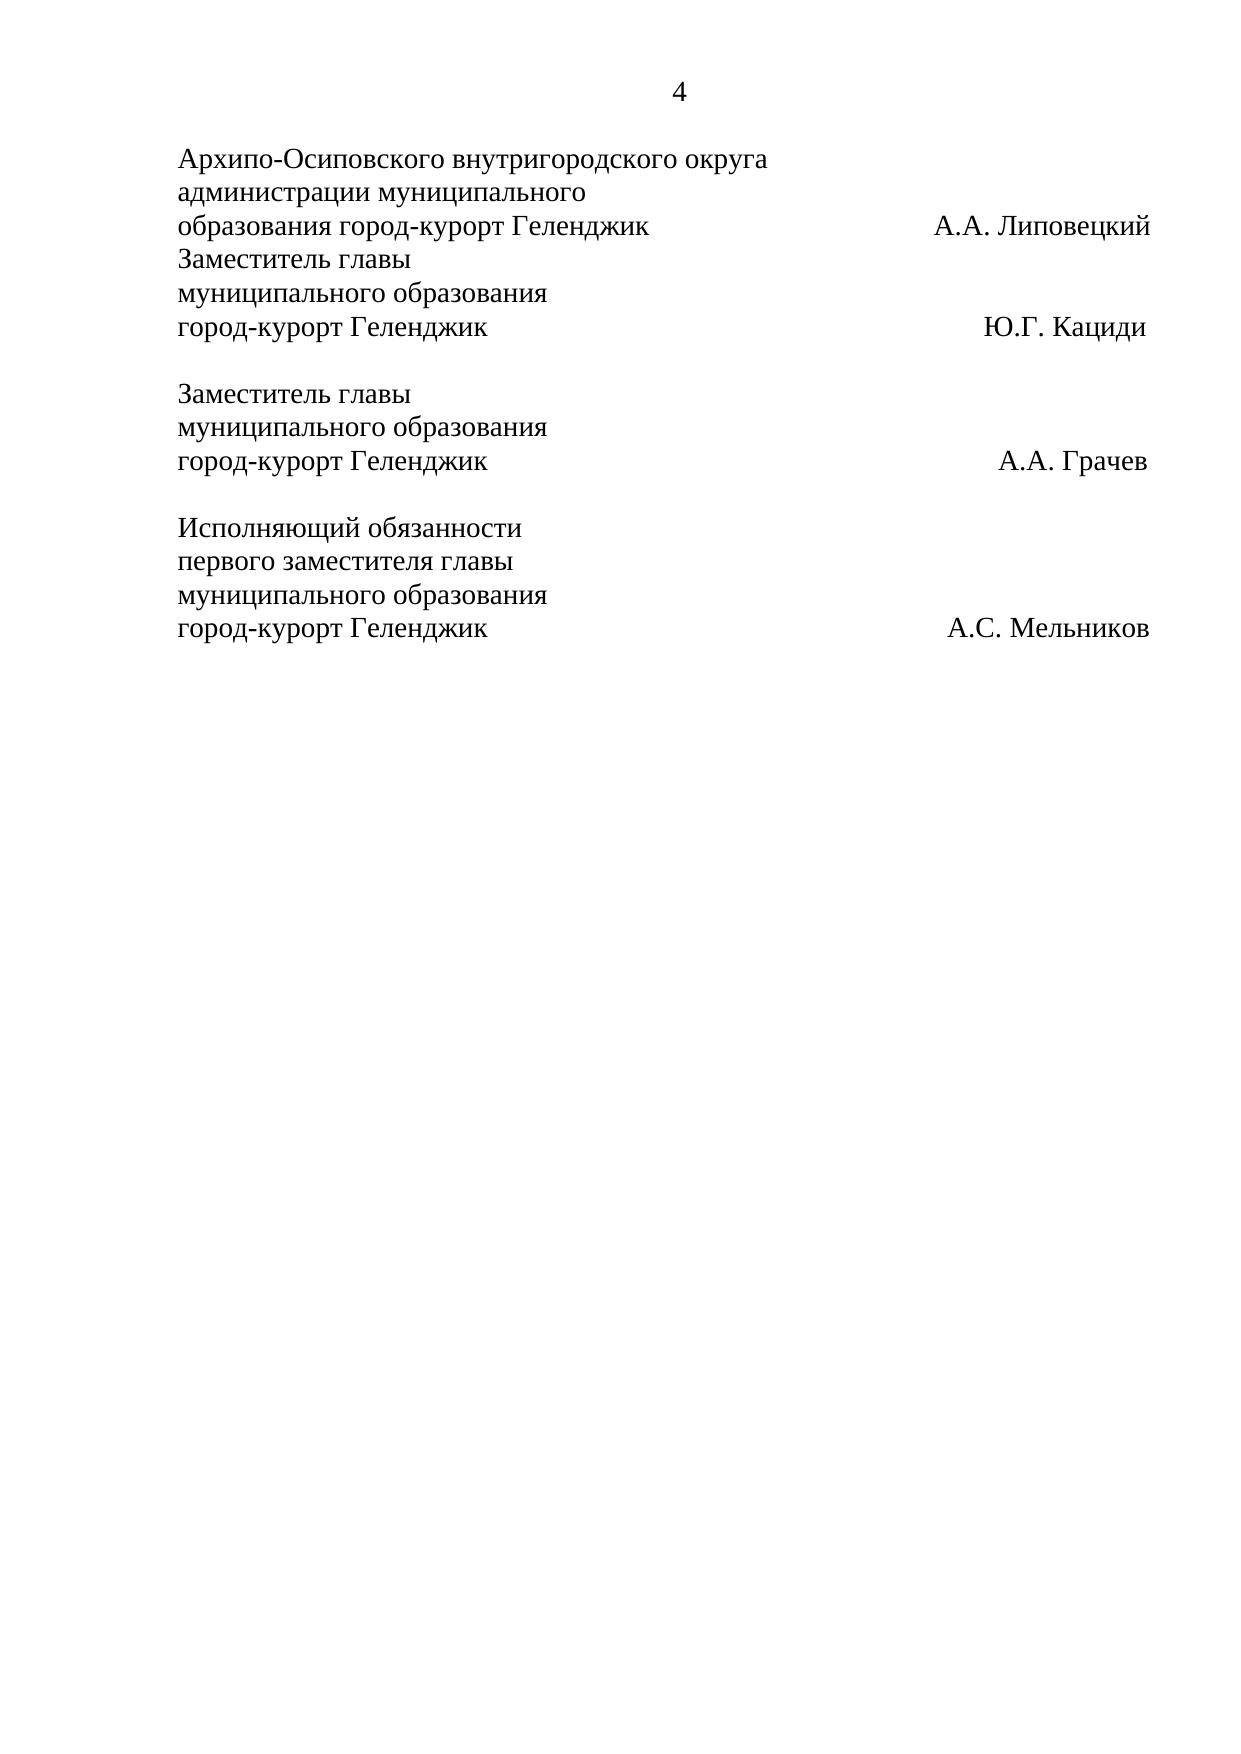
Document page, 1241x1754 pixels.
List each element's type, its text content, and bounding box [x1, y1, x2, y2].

text Архипо-Осиповского внутригородского округа [177, 141, 1181, 174]
text образования город-курорт Геленджик А.А. Липовецкий [177, 208, 1181, 242]
text муниципального образования [177, 275, 1181, 309]
text город-курорт Геленджик Ю.Г. Кациди [177, 309, 1181, 342]
text администрации муниципального [177, 174, 1181, 208]
text Исполняющий обязанности [177, 510, 1181, 543]
text первого заместителя главы [177, 543, 1181, 577]
text город-курорт Геленджик А.А. Грачев [177, 443, 1181, 476]
text муниципального образования [177, 577, 1181, 611]
text город-курорт Геленджик А.С. Мельников [177, 611, 1181, 644]
text Заместитель главы [177, 376, 1181, 409]
text Заместитель главы [177, 242, 1181, 275]
text муниципального образования [177, 409, 1181, 443]
